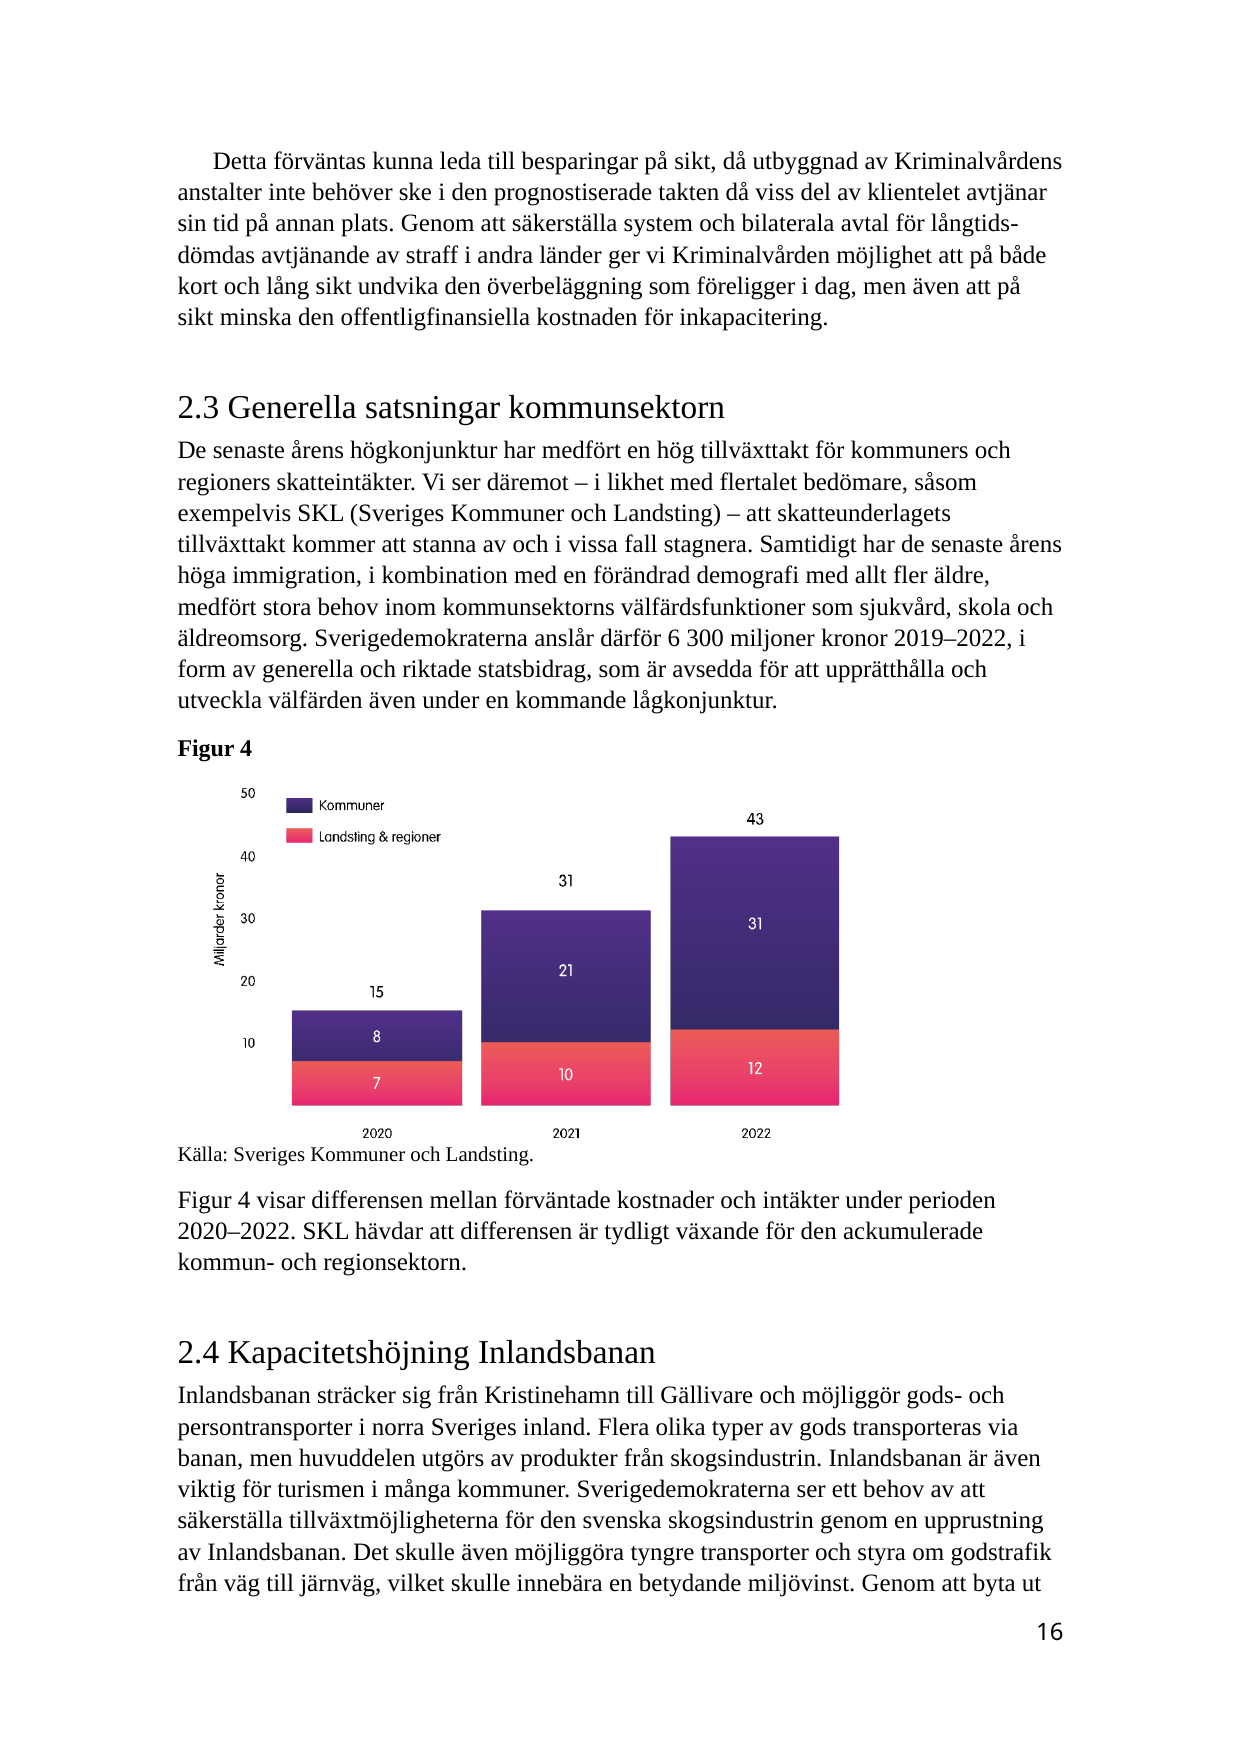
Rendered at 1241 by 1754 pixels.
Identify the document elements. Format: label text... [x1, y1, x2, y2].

text Källa: Sveriges Kommuner och Landsting. [177, 1142, 1063, 1167]
text De senaste årens högkonjunktur har medfört en hög tillväxttakt för kommuners och regioners skatteintäkter. Vi ser däremot – i likhet med flertalet bedömare, såsom exempelvis SKL (Sveriges Kommuner och Landsting) – att skatteunderlagets tillväxttakt kommer att stanna av och i vissa fall stagnera. Samtidigt har de senaste årens höga immigration, i kombination med en förändrad demografi med allt fler äldre, medfört stora behov inom kommunsektorns välfärdsfunktioner som sjukvård, skola och äldreomsorg. Sverigedemokraterna anslår därför 6 300 miljoner kronor 2019–2022, i form av generella och riktade statsbidrag, som är avsedda för att upprätthålla och utveckla välfärden även under en kommande lågkonjunktur. [177, 433, 1063, 714]
text Generella satsningar kommunsektorn [177, 393, 1063, 425]
text Kapacitetshöjning Inlandsbanan [177, 1338, 1063, 1370]
text Figur 4 [177, 730, 1063, 761]
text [177, 1378, 1063, 1597]
picture [212, 786, 840, 1142]
text Detta förväntas kunna leda till besparingar på sikt, då utbyggnad av Kriminalvårdens anstalter inte behöver ske i den prognostiserade takten då viss del av klientelet avtjänar sin tid på annan plats. Genom att säkerställa system och bilaterala avtal för långtidsdömdas avtjänande av straff i andra länder ger vi Kriminalvården möjlighet att på både kort och lång sikt undvika den överbeläggning som föreligger i dag, men även att på sikt minska den offentligfinansiella kostnaden för inkapacitering. [177, 143, 1063, 331]
text Figur 4 visar differensen mellan förväntade kostnader och intäkter under perioden 2020–2022. SKL hävdar att differensen är tydligt växande för den ackumulerade kommun- och regionsektorn. [177, 1182, 1063, 1276]
